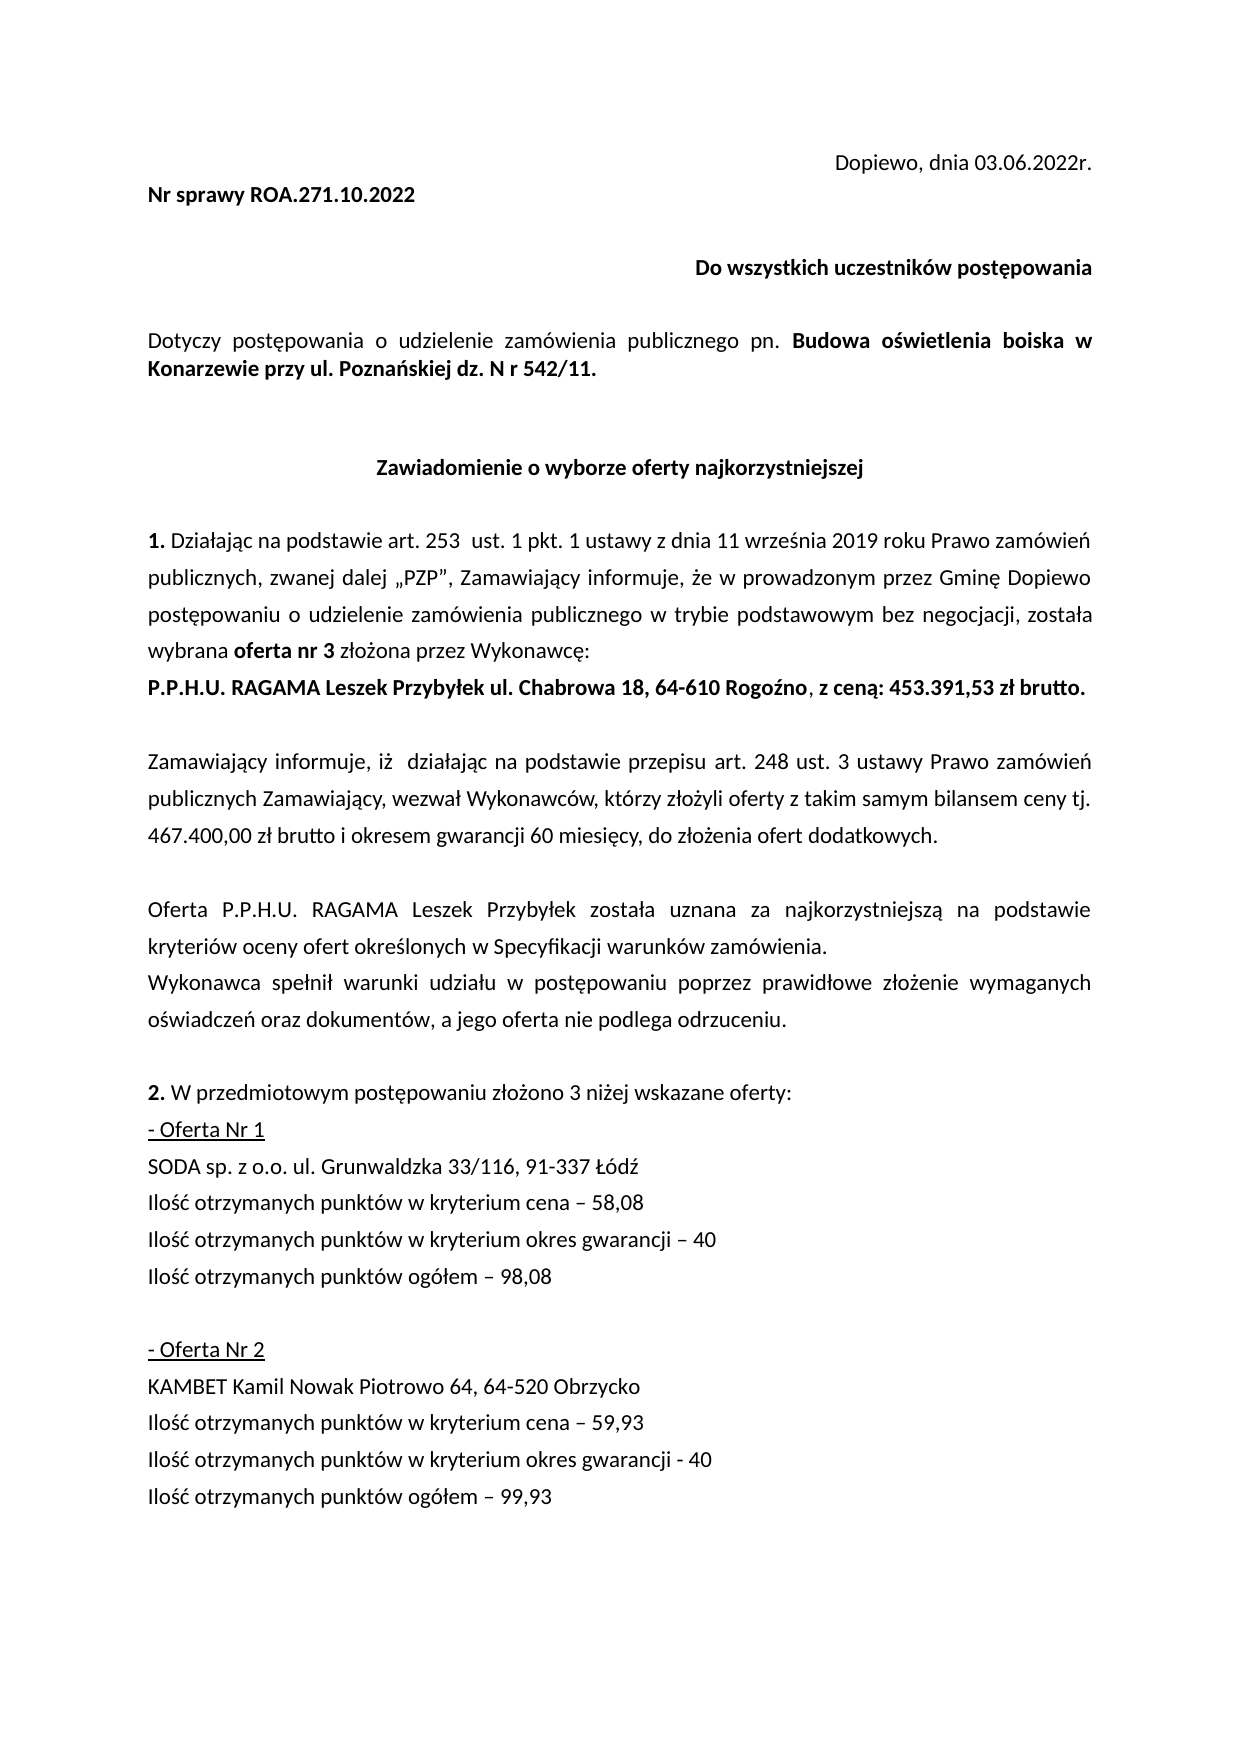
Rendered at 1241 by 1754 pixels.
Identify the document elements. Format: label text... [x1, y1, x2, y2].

text Oferta P.P.H.U. RAGAMA Leszek Przybyłek została uznana za najkorzystniejszą na podstawie kryteriów oceny ofert określonych w Specyfikacji warunków zamówienia. [148, 858, 1093, 960]
text P.P.H.U. RAGAMA Leszek Przybyłek ul. Chabrowa 18, 64-610 Rogoźno, z ceną: 453.391,53 zł brutto. [148, 673, 1093, 701]
text Dotyczy postępowania o udzielenie zamówienia publicznego pn. Budowa oświetlenia boiska w Konarzewie przy ul. Poznańskiej dz. N r 542/11. [148, 326, 1093, 382]
text Zamawiający informuje, iż działając na podstawie przepisu art. 248 ust. 3 ustawy Prawo zamówień publicznych Zamawiający, wezwał Wykonawców, którzy złożyli oferty z takim samym bilansem ceny tj. 467.400,00 zł brutto i okresem gwarancji 60 miesięcy, do złożenia ofert dodatkowych. [148, 747, 1093, 849]
text Ilość otrzymanych punktów w kryterium cena – 59,93 Ilość otrzymanych punktów w kryterium okres gwarancji - 40 Ilość otrzymanych punktów ogółem – 99,93 [148, 1408, 1093, 1510]
text Wykonawca spełnił warunki udziału w postępowaniu poprzez prawidłowe złożenie wymaganych oświadczeń oraz dokumentów, a jego oferta nie podlega odrzuceniu. [148, 968, 1093, 1033]
text 2. W przedmiotowym postępowaniu złożono 3 niżej wskazane oferty: [148, 1078, 1093, 1107]
text Ilość otrzymanych punktów w kryterium cena – 58,08 Ilość otrzymanych punktów w kryterium okres gwarancji – 40 Ilość otrzymanych punktów ogółem – 98,08 [148, 1188, 1093, 1290]
text Do wszystkich uczestników postępowania [148, 253, 1093, 281]
text Zawiadomienie o wyborze oferty najkorzystniejszej [148, 453, 1093, 481]
text 1. Działając na podstawie art. 253 ust. 1 pkt. 1 ustawy z dnia 11 września 2019 roku Prawo zamówień publicznych, zwanej dalej „PZP”, Zamawiający informuje, że w prowadzonym przez Gminę Dopiewo postępowaniu o udzielenie zamówienia publicznego w trybie podstawowym bez negocjacji, została wybrana oferta nr 3 złożona przez Wykonawcę: [148, 526, 1093, 664]
text - Oferta Nr 2 KAMBET Kamil Nowak Piotrowo 64, 64-520 Obrzycko [148, 1335, 1093, 1400]
text Dopiewo, dnia 03.06.2022r. [148, 148, 1093, 176]
text Nr sprawy ROA.271.10.2022 [148, 180, 1093, 208]
text - Oferta Nr 1 SODA sp. z o.o. ul. Grunwaldzka 33/116, 91-337 Łódź [148, 1115, 1093, 1180]
